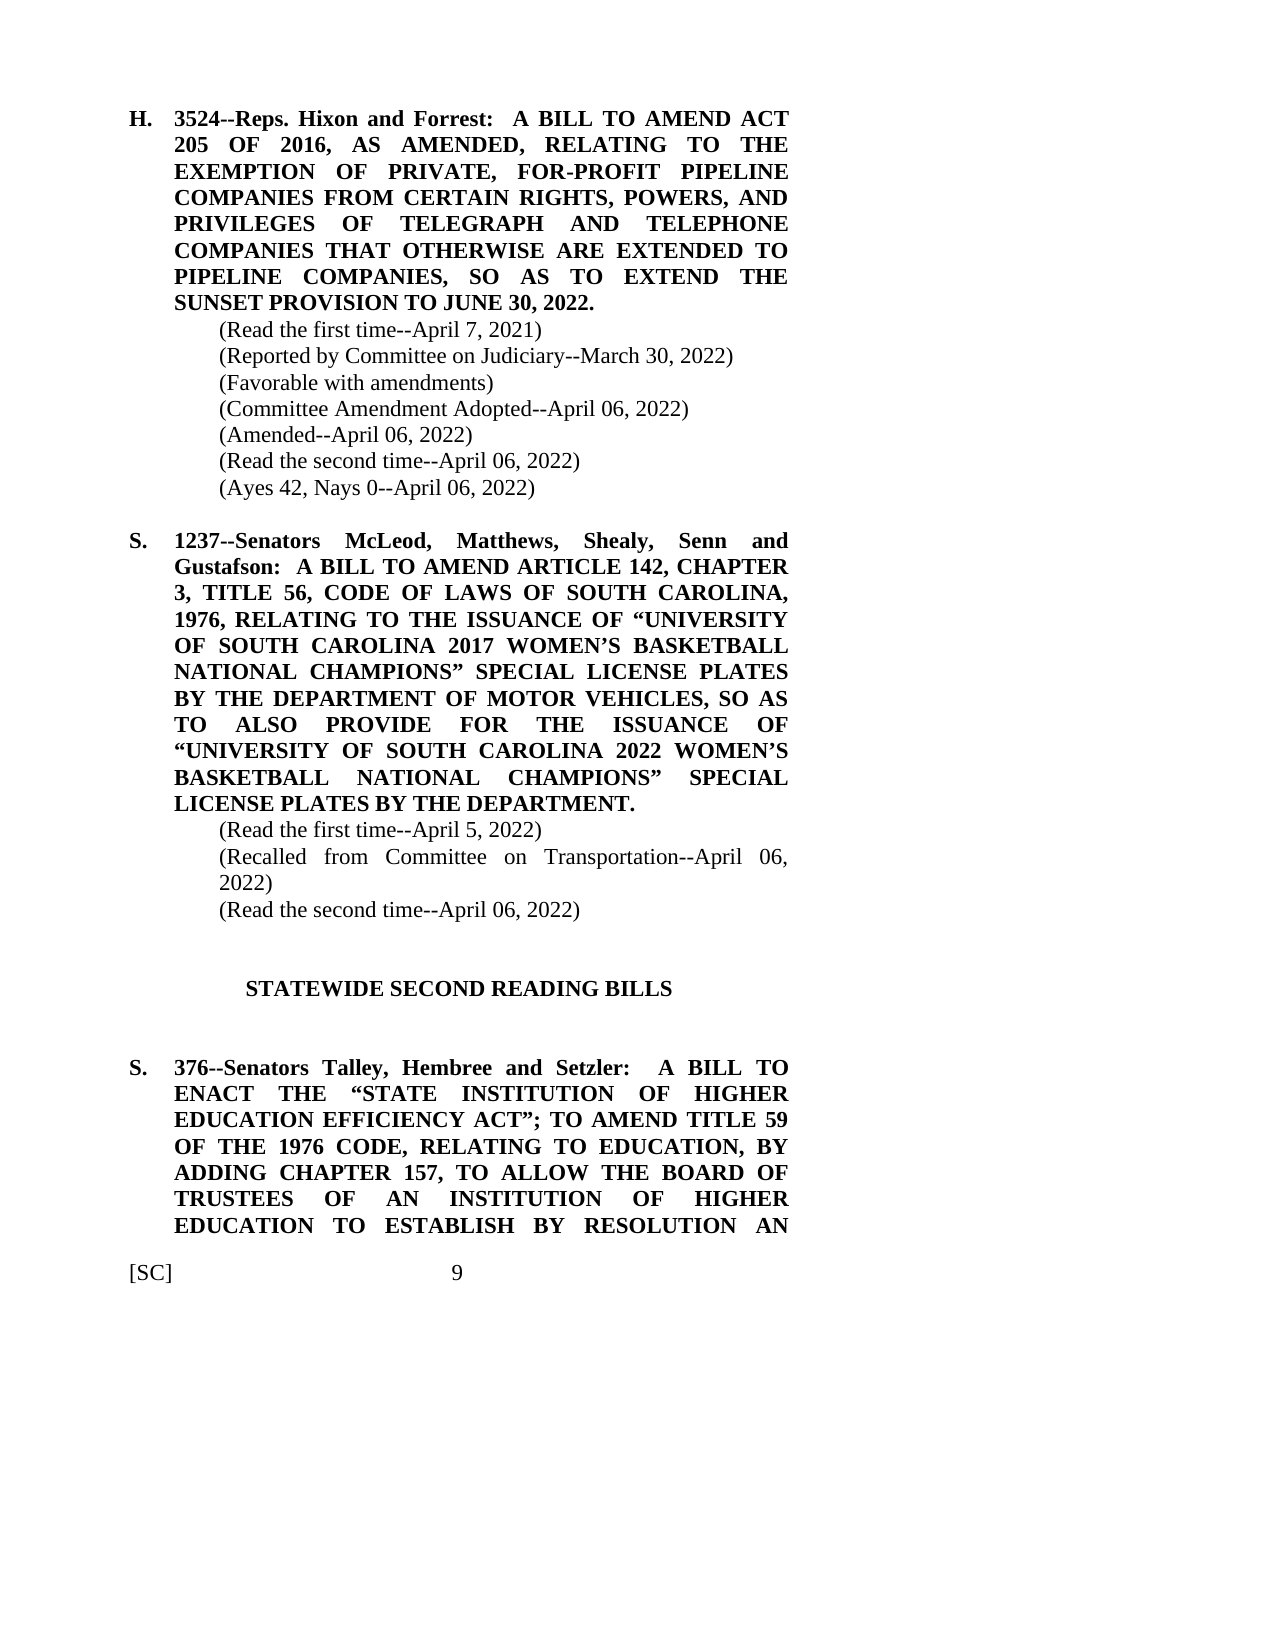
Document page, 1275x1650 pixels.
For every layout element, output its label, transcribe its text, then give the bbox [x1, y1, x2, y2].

text (Read the first time--April 7, 2021) [219, 316, 789, 342]
text (Favorable with amendments) [219, 368, 789, 395]
text (Amended--April 06, 2022) [219, 421, 789, 448]
title H. 3524--Reps. Hixon and Forrest: A BILL TO AMEND ACT 205 OF 2016, AS AMENDED, RELATING TO THE EXEMPTION OF PRIVATE, FOR-PROFIT PIPELINE COMPANIES FROM CERTAIN RIGHTS, POWERS, AND PRIVILEGES OF TELEGRAPH AND TELEPHONE COMPANIES THAT OTHERWISE ARE EXTENDED TO PIPELINE COMPANIES, SO AS TO EXTEND THE SUNSET PROVISION TO JUNE 30, 2022. [129, 105, 789, 316]
text (Read the second time--April 06, 2022) [219, 448, 789, 474]
text (Committee Amendment Adopted--April 06, 2022) [219, 395, 789, 421]
title S. 1237--Senators McLeod, Matthews, Shealy, Senn and Gustafson: A BILL TO AMEND ARTICLE 142, CHAPTER 3, TITLE 56, CODE OF LAWS OF SOUTH CAROLINA, 1976, RELATING TO THE ISSUANCE OF “UNIVERSITY OF SOUTH CAROLINA 2017 WOMEN’S BASKETBALL NATIONAL CHAMPIONS” SPECIAL LICENSE PLATES BY THE DEPARTMENT OF MOTOR VEHICLES, SO AS TO ALSO PROVIDE FOR THE ISSUANCE OF “UNIVERSITY OF SOUTH CAROLINA 2022 WOMEN’S BASKETBALL NATIONAL CHAMPIONS” SPECIAL LICENSE PLATES BY THE DEPARTMENT. [129, 527, 789, 817]
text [129, 1054, 789, 1238]
subtitle STATEWIDE SECOND READING BILLS [129, 975, 789, 1001]
text (Recalled from Committee on Transportation--April 06, 2022) [219, 843, 789, 896]
text (Read the first time--April 5, 2022) [219, 817, 789, 843]
text (Ayes 42, Nays 0--April 06, 2022) [219, 474, 789, 500]
text (Reported by Committee on Judiciary--March 30, 2022) [219, 342, 789, 368]
text (Read the second time--April 06, 2022) [219, 896, 789, 922]
